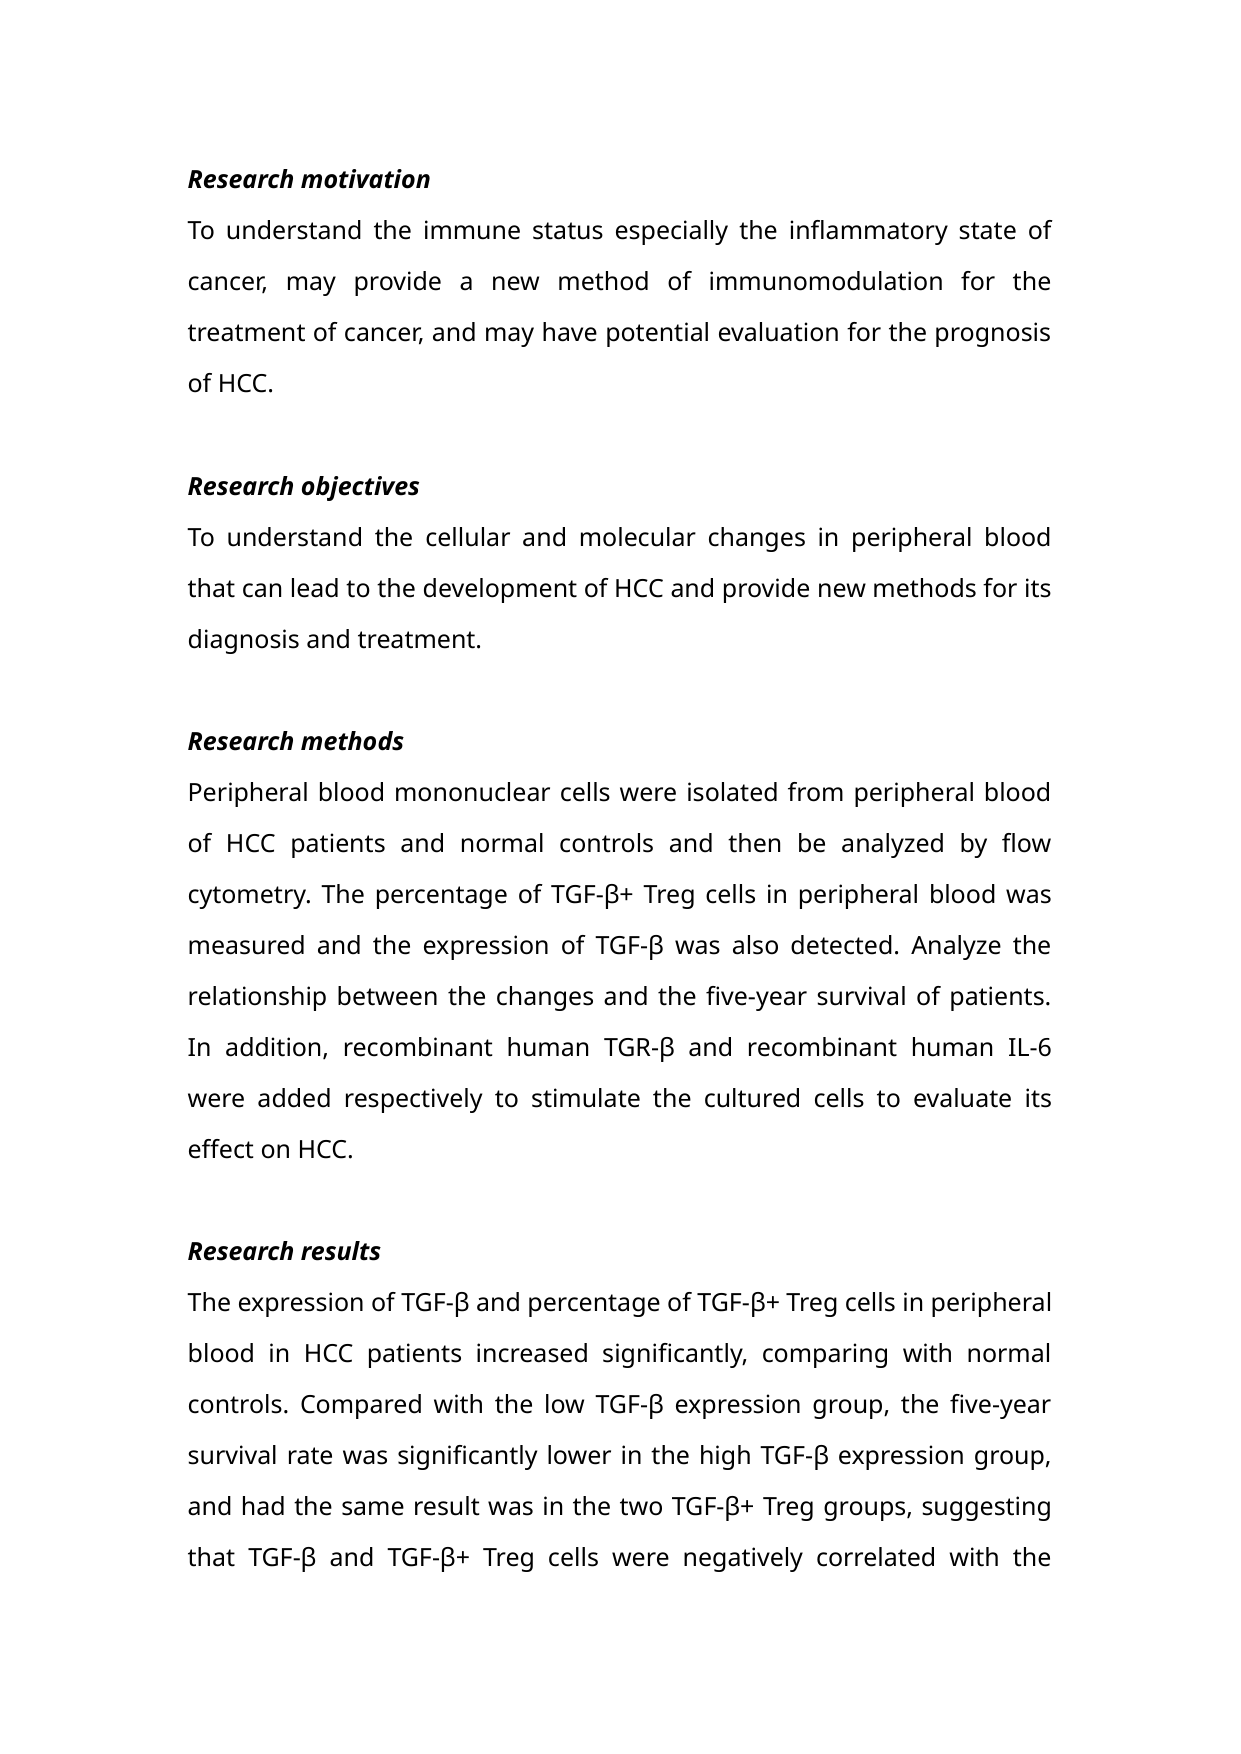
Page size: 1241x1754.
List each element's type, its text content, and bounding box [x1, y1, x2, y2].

text Peripheral blood mononuclear cells were isolated from peripheral blood of HCC patients and normal controls and then be analyzed by flow cytometry. The percentage of TGF-β+ Treg cells in peripheral blood was measured and the expression of TGF-β was also detected. Analyze the relationship between the changes and the five-year survival of patients. In addition, recombinant human TGR-β and recombinant human IL-6 were added respectively to stimulate the cultured cells to evaluate its effect on HCC. [187, 774, 1053, 1166]
text Research methods [187, 723, 1053, 757]
text To understand the immune status especially the inflammatory state of cancer, may provide a new method of immunomodulation for the treatment of cancer, and may have potential evaluation for the prognosis of HCC. [187, 213, 1053, 400]
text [187, 1285, 1053, 1574]
text To understand the cellular and molecular changes in peripheral blood that can lead to the development of HCC and provide new methods for its diagnosis and treatment. [187, 519, 1053, 655]
text Research motivation [187, 162, 1053, 196]
text Research objectives [187, 468, 1053, 502]
text Research results [187, 1234, 1053, 1268]
